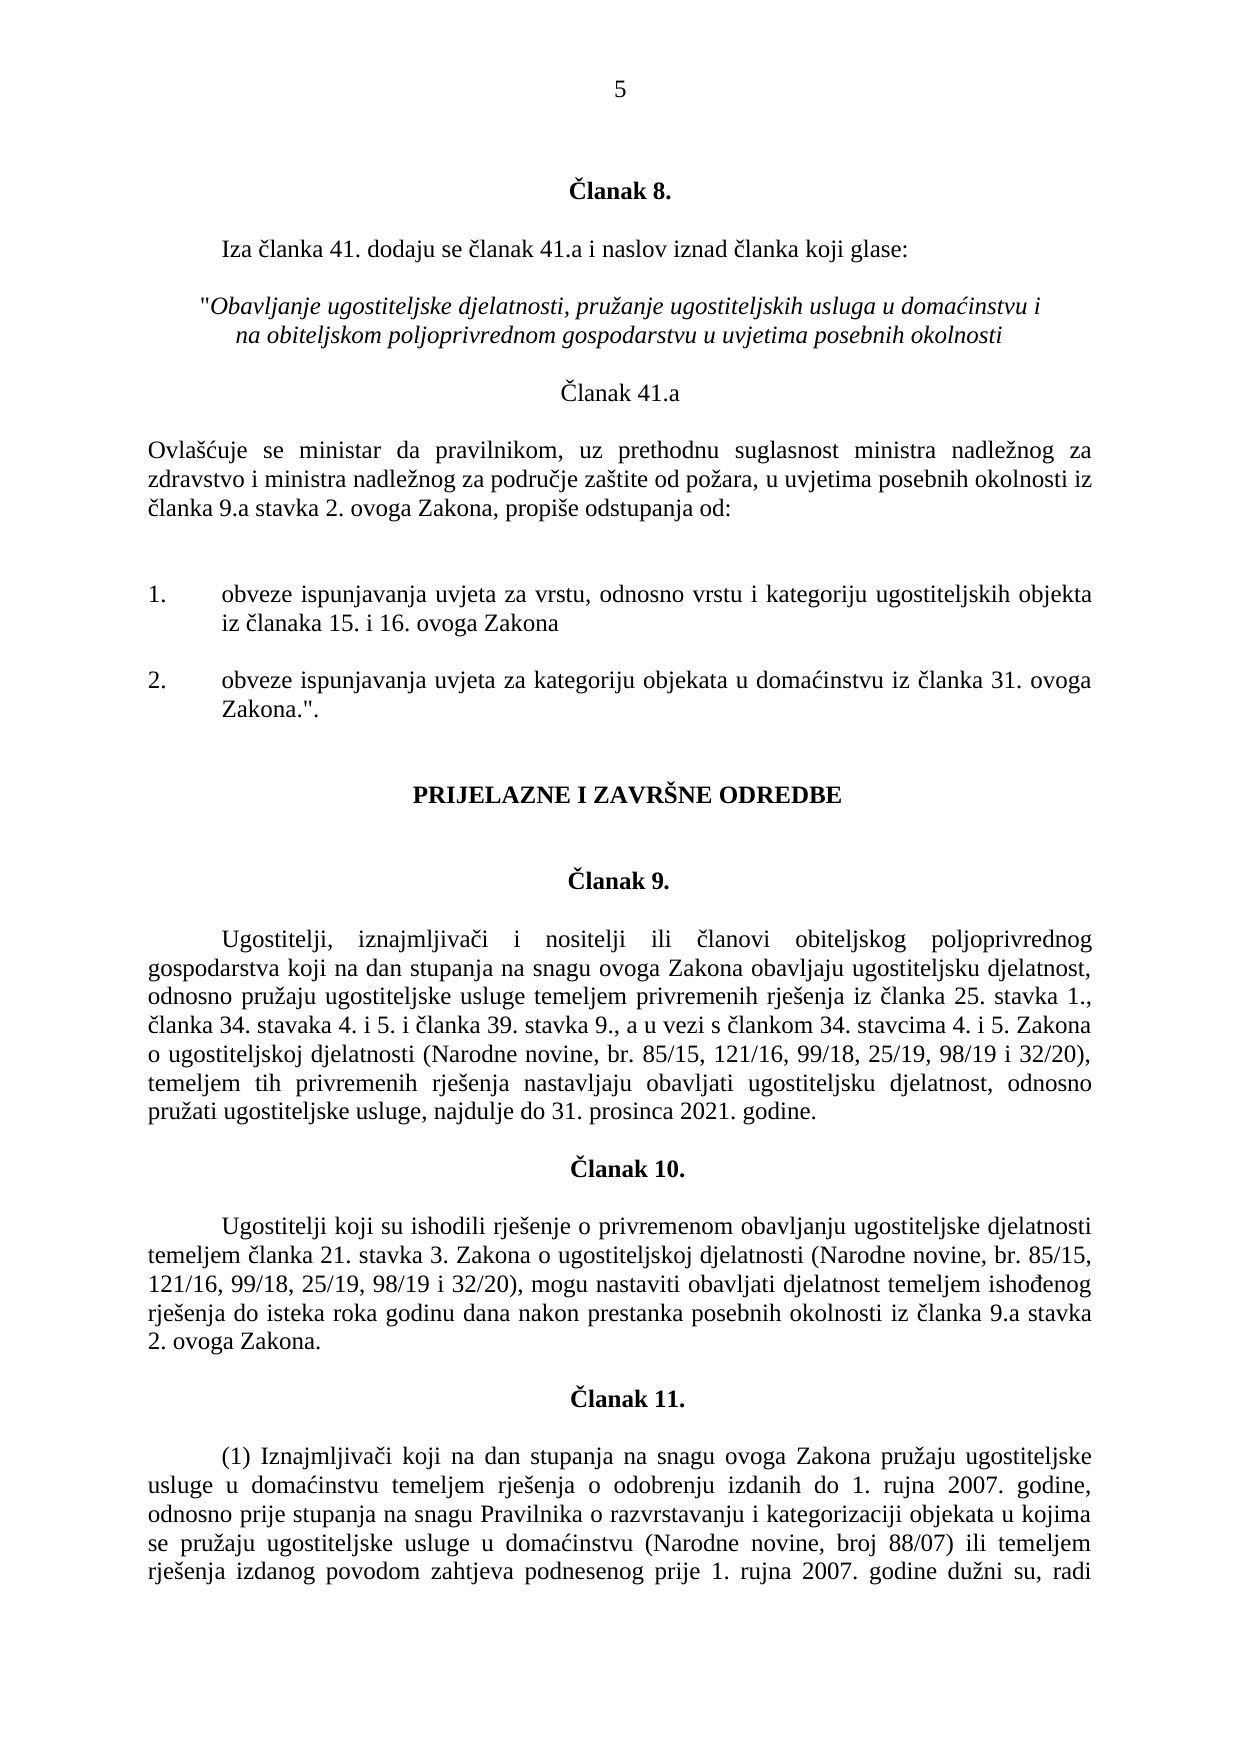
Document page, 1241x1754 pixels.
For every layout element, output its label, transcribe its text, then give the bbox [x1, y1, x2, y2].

text Članak 11. [148, 1384, 1093, 1413]
text PRIJELAZNE I ZAVRŠNE ODREDBE [148, 780, 1093, 809]
text Članak 8. [148, 176, 1093, 205]
text 2. obveze ispunjavanja uvjeta za kategoriju objekata u domaćinstvu iz članka 31. ovoga Zakona.". [148, 665, 1093, 723]
text Članak 41.a [148, 378, 1093, 406]
text Ugostitelji, iznajmljivači i nositelji ili članovi obiteljskog poljoprivrednog gospodarstva koji na dan stupanja na snagu ovoga Zakona obavljaju ugostiteljsku djelatnost, odnosno pružaju ugostiteljske usluge temeljem privremenih rješenja iz članka 25. stavka 1., članka 34. stavaka 4. i 5. i članka 39. stavka 9., a u vezi s člankom 34. stavcima 4. i 5. Zakona o ugostiteljskoj djelatnosti (Narodne novine, br. 85/15, 121/16, 99/18, 25/19, 98/19 i 32/20), temeljem tih privremenih rješenja nastavljaju obavljati ugostiteljsku djelatnost, odnosno pružati ugostiteljske usluge, najdulje do 31. prosinca 2021. godine. [148, 924, 1093, 1125]
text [148, 1441, 1093, 1585]
text na obiteljskom poljoprivrednom gospodarstvu u uvjetima posebnih okolnosti [148, 320, 1093, 349]
text Iza članka 41. dodaju se članak 41.a i naslov iznad članka koji glase: [148, 234, 1093, 263]
text Ugostitelji koji su ishodili rješenje o privremenom obavljanju ugostiteljske djelatnosti temeljem članka 21. stavka 3. Zakona o ugostiteljskoj djelatnosti (Narodne novine, br. 85/15, 121/16, 99/18, 25/19, 98/19 i 32/20), mogu nastaviti obavljati djelatnost temeljem ishođenog rješenja do isteka roka godinu dana nakon prestanka posebnih okolnosti iz članka 9.a stavka 2. ovoga Zakona. [148, 1211, 1093, 1355]
text 1. obveze ispunjavanja uvjeta za vrstu, odnosno vrstu i kategoriju ugostiteljskih objekta iz članaka 15. i 16. ovoga Zakona [148, 579, 1093, 636]
text Ovlašćuje se ministar da pravilnikom, uz prethodnu suglasnost ministra nadležnog za zdravstvo i ministra nadležnog za područje zaštite od požara, u uvjetima posebnih okolnosti iz članka 9.a stavka 2. ovoga Zakona, propiše odstupanja od: [148, 435, 1093, 521]
text "Obavljanje ugostiteljske djelatnosti, pružanje ugostiteljskih usluga u domaćinstvu i [148, 291, 1093, 320]
text Članak 9. [148, 866, 1093, 895]
text Članak 10. [148, 1154, 1093, 1183]
